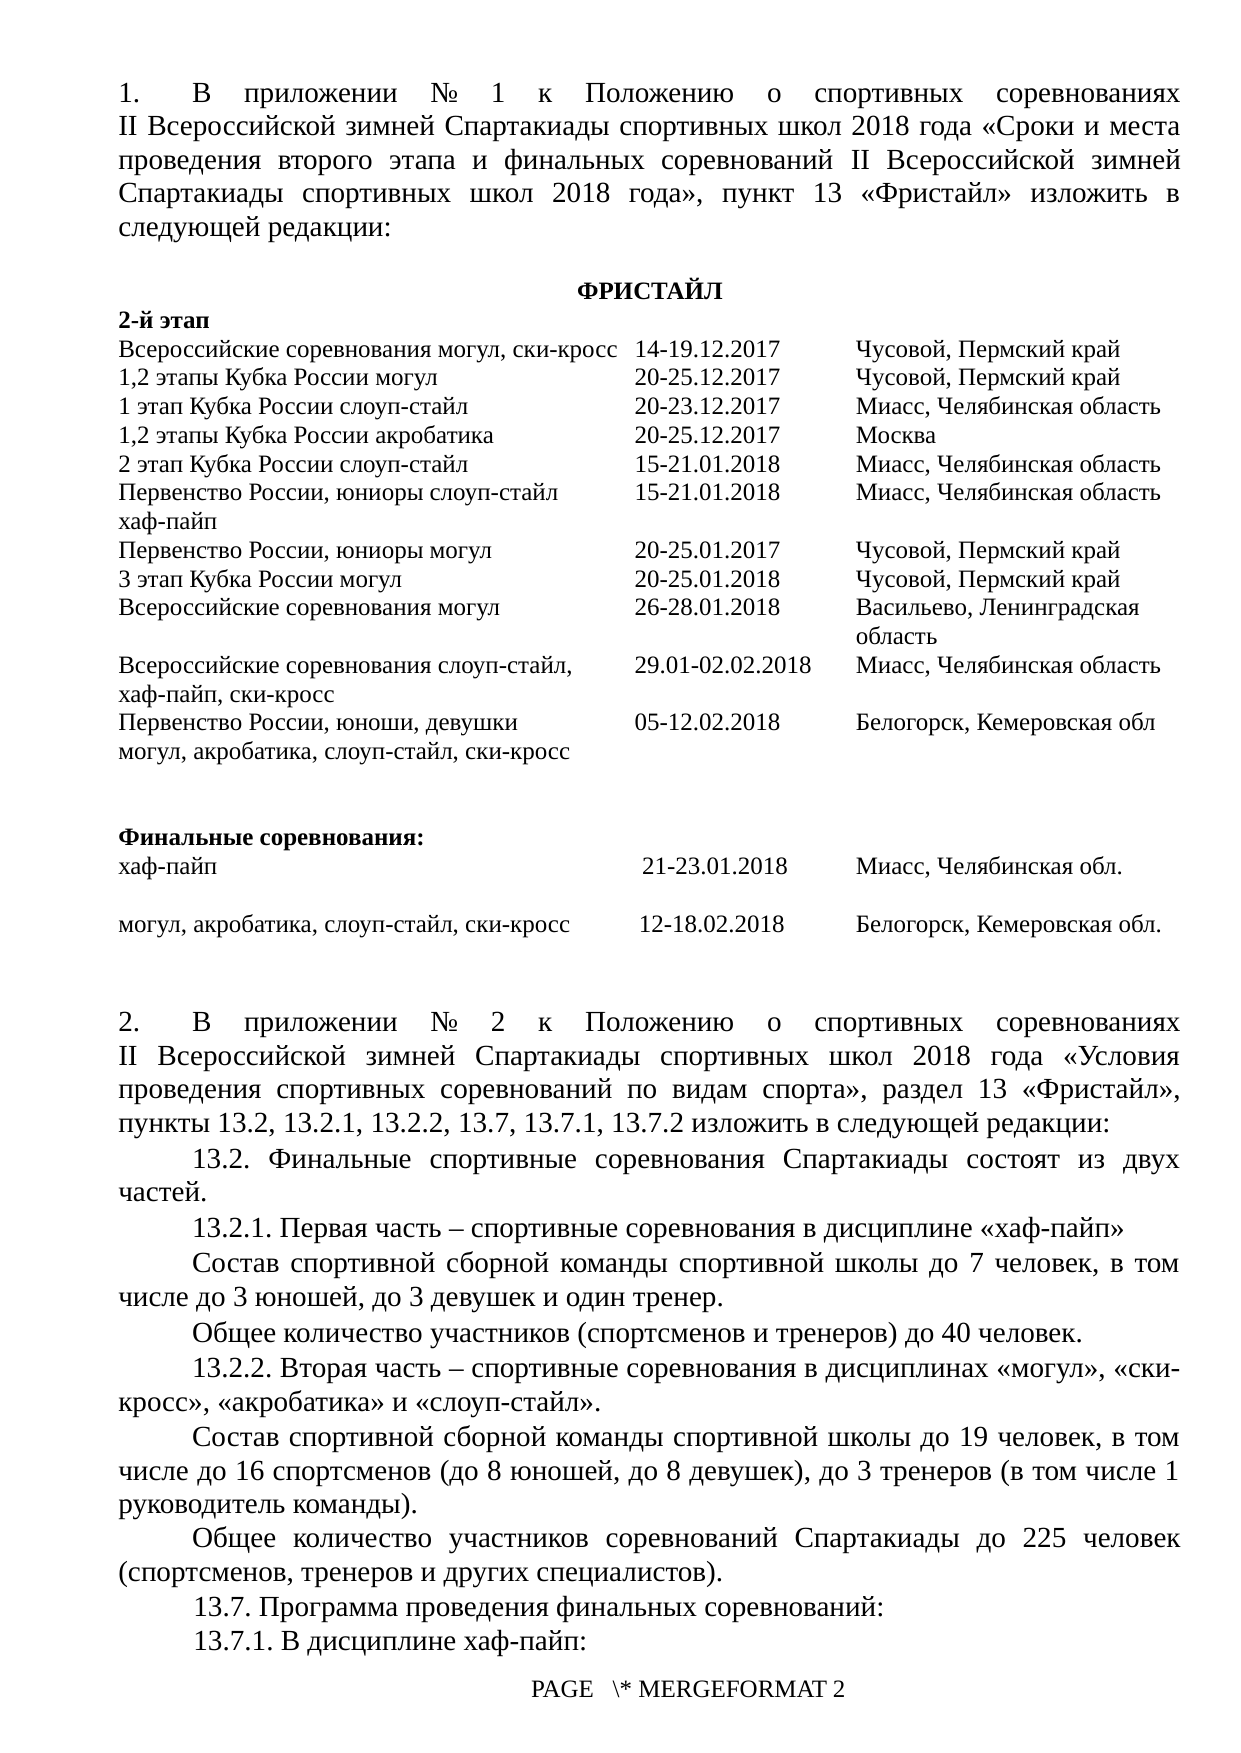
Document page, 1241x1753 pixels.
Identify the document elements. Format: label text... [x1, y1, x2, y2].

text могул, акробатика, слоуп-стайл, ски-кросс [118, 736, 1181, 765]
text Состав спортивной сборной команды спортивной школы до 19 человек, в том числе до 16 спортсменов (до 8 юношей, до 8 девушек), до 3 тренеров (в том числе 1 руководитель команды). [118, 1419, 1181, 1520]
text хаф-пайп, ски-кросс [118, 679, 1181, 707]
list В приложении № 1 к Положению о спортивных соревнованиях II Всероссийской зимней Спартакиады спортивных школ 2018 года «Сроки и места проведения второго этапа и финальных соревнований II Всероссийской зимней Спартакиады спортивных школ 2018 года», пункт 13 «Фристайл» изложить в следующей редакции: [118, 75, 1181, 243]
text хаф-пайп 21-23.01.2018 Миасс, Челябинская обл. [118, 851, 1181, 880]
list 13.7. Программа проведения финальных соревнований: [193, 1589, 1181, 1623]
text 13.2. Финальные спортивные соревнования Спартакиады состоят из двух частей. [118, 1141, 1181, 1208]
text 13.2.2. Вторая часть – спортивные соревнования в дисциплинах «могул», «ски-кросс», «акробатика» и «слоуп-стайл». [118, 1350, 1181, 1417]
text могул, акробатика, слоуп-стайл, ски-кросс 12-18.02.2018 Белогорск, Кемеровская обл. [118, 909, 1181, 937]
text Общее количество участников (спортсменов и тренеров) до 40 человек. [118, 1315, 1181, 1348]
text Первенство России, юниоры могул 20-25.01.2017 Чусовой, Пермский край [118, 535, 1181, 564]
text 1,2 этапы Кубка России могул 20-25.12.2017 Чусовой, Пермский край [118, 362, 1181, 391]
text Всероссийские соревнования слоуп-стайл, 29.01-02.02.2018 Миасс, Челябинская область [118, 650, 1181, 679]
text Финальные соревнования: [118, 822, 1181, 851]
text Всероссийские соревнования могул, ски-кросс 14-19.12.2017 Чусовой, Пермский край [118, 334, 1181, 362]
text Общее количество участников соревнований Спартакиады до 225 человек (спортсменов, тренеров и других специалистов). [118, 1520, 1181, 1587]
list В приложении № 2 к Положению о спортивных соревнованиях II Всероссийской зимней Спартакиады спортивных школ 2018 года «Условия проведения спортивных соревнований по видам спорта», раздел 13 «Фристайл», пункты 13.2, 13.2.1, 13.2.2, 13.7, 13.7.1, 13.7.2 изложить в следующей редакции: [118, 1004, 1181, 1139]
text 1 этап Кубка России слоуп-стайл 20-23.12.2017 Миасс, Челябинская область [118, 391, 1181, 420]
text 1,2 этапы Кубка России акробатика 20-25.12.2017 Москва [118, 420, 1181, 449]
text Первенство России, юноши, девушки 05-12.02.2018 Белогорск, Кемеровская обл [118, 707, 1181, 736]
text Состав спортивной сборной команды спортивной школы до 7 человек, в том числе до 3 юношей, до 3 девушек и один тренер. [118, 1246, 1181, 1313]
text 2-й этап [118, 305, 1181, 334]
text хаф-пайп [118, 506, 1181, 535]
text Всероссийские соревнования могул 26-28.01.2018 Васильево, Ленинградская [118, 592, 1181, 621]
list 13.7.1. В дисциплине хаф-пайп: [193, 1623, 1181, 1656]
text Первенство России, юниоры слоуп-стайл 15-21.01.2018 Миасс, Челябинская область [118, 477, 1181, 506]
text область [782, 621, 1181, 650]
text 2 этап Кубка России слоуп-стайл 15-21.01.2018 Миасс, Челябинская область [118, 449, 1181, 477]
text ФРИСТАЙЛ [118, 276, 1181, 305]
text 13.2.1. Первая часть – спортивные соревнования в дисциплине «хаф-пайп» [118, 1210, 1181, 1243]
text 3 этап Кубка России могул 20-25.01.2018 Чусовой, Пермский край [118, 564, 1181, 592]
